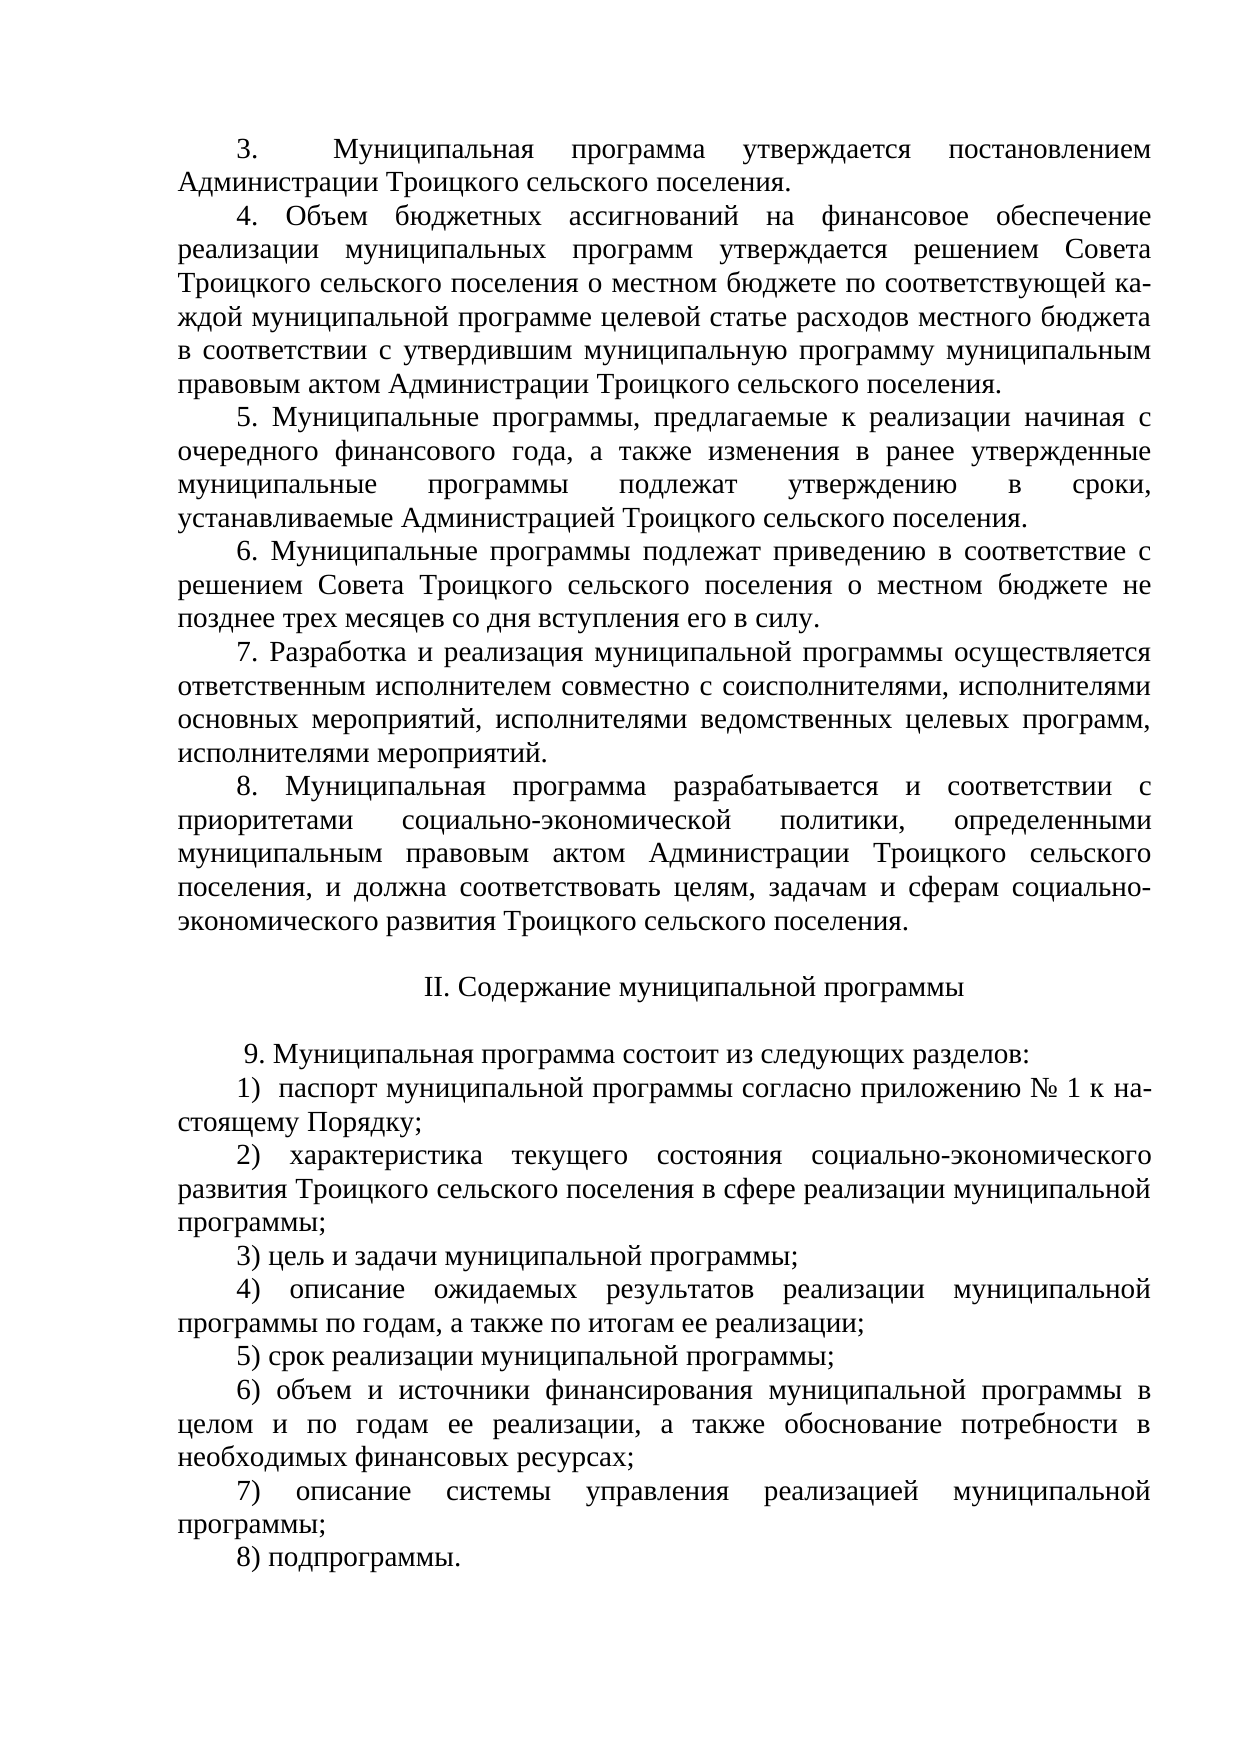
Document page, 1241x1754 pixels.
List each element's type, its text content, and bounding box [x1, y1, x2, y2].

list описание ожидаемых результатов реализации муниципальной программы по годам, а также по итогам ее реализации; [177, 1272, 1152, 1339]
list Муниципальные программы подлежат приведению в соответствие с решением Совета Троицкого сельского поселения о местном бюджете не позднее трех месяцев со дня вступления его в силу. [177, 533, 1152, 634]
list Разработка и реализация муниципальной программы осуществляется ответственным исполнителем совместно с соисполнителями, исполнителями основных мероприятий, исполнителями ведомственных целевых программ, исполнителями мероприятий. [177, 634, 1152, 768]
list объем и источники финансирования муниципальной программы в целом и по годам ее реализации, а также обоснование потребности в необходимых финансовых ресурсах; [177, 1372, 1152, 1473]
list Содержание муниципальной программы [423, 969, 1163, 1003]
list цель и задачи муниципальной программы; [236, 1238, 1163, 1272]
list Муниципальная программа состоит из следующих разделов: [243, 1037, 1163, 1070]
list срок реализации муниципальной программы; [236, 1339, 1163, 1372]
list Объем бюджетных ассигнований на финансовое обеспечение реализации муниципальных программ утверждается решением Совета Троицкого сельского поселения о местном бюджете по соответствующей ка- ждой муниципальной программе целевой статье расходов местного бюджета в соответствии с утвердившим муниципальную программу муниципальным правовым актом Администрации Троицкого сельского поселения. [177, 198, 1152, 399]
list подпрограммы. [236, 1540, 1163, 1573]
list описание системы управления реализацией муниципальной программы; [177, 1473, 1151, 1540]
list характеристика текущего состояния социально-экономического развития Троицкого сельского поселения в сфере реализации муниципальной программы; [177, 1137, 1152, 1238]
list Муниципальная программа разрабатывается и соответствии с приоритетами социально-экономической политики, определенными муниципальным правовым актом Администрации Троицкого сельского поселения, и должна соответствовать целям, задачам и сферам социально- экономического развития Троицкого сельского поселения. [177, 768, 1152, 936]
list Муниципальные программы, предлагаемые к реализации начиная с очередного финансового года, а также изменения в ранее утвержденные муниципальные программы подлежат утверждению в сроки, устанавливаемые Администрацией Троицкого сельского поселения. [177, 399, 1152, 533]
list Муниципальная программа утверждается постановлением Администрации Троицкого сельского поселения. [177, 131, 1152, 198]
list паспорт муниципальной программы согласно приложению № 1 к на- стоящему Порядку; [177, 1070, 1152, 1137]
